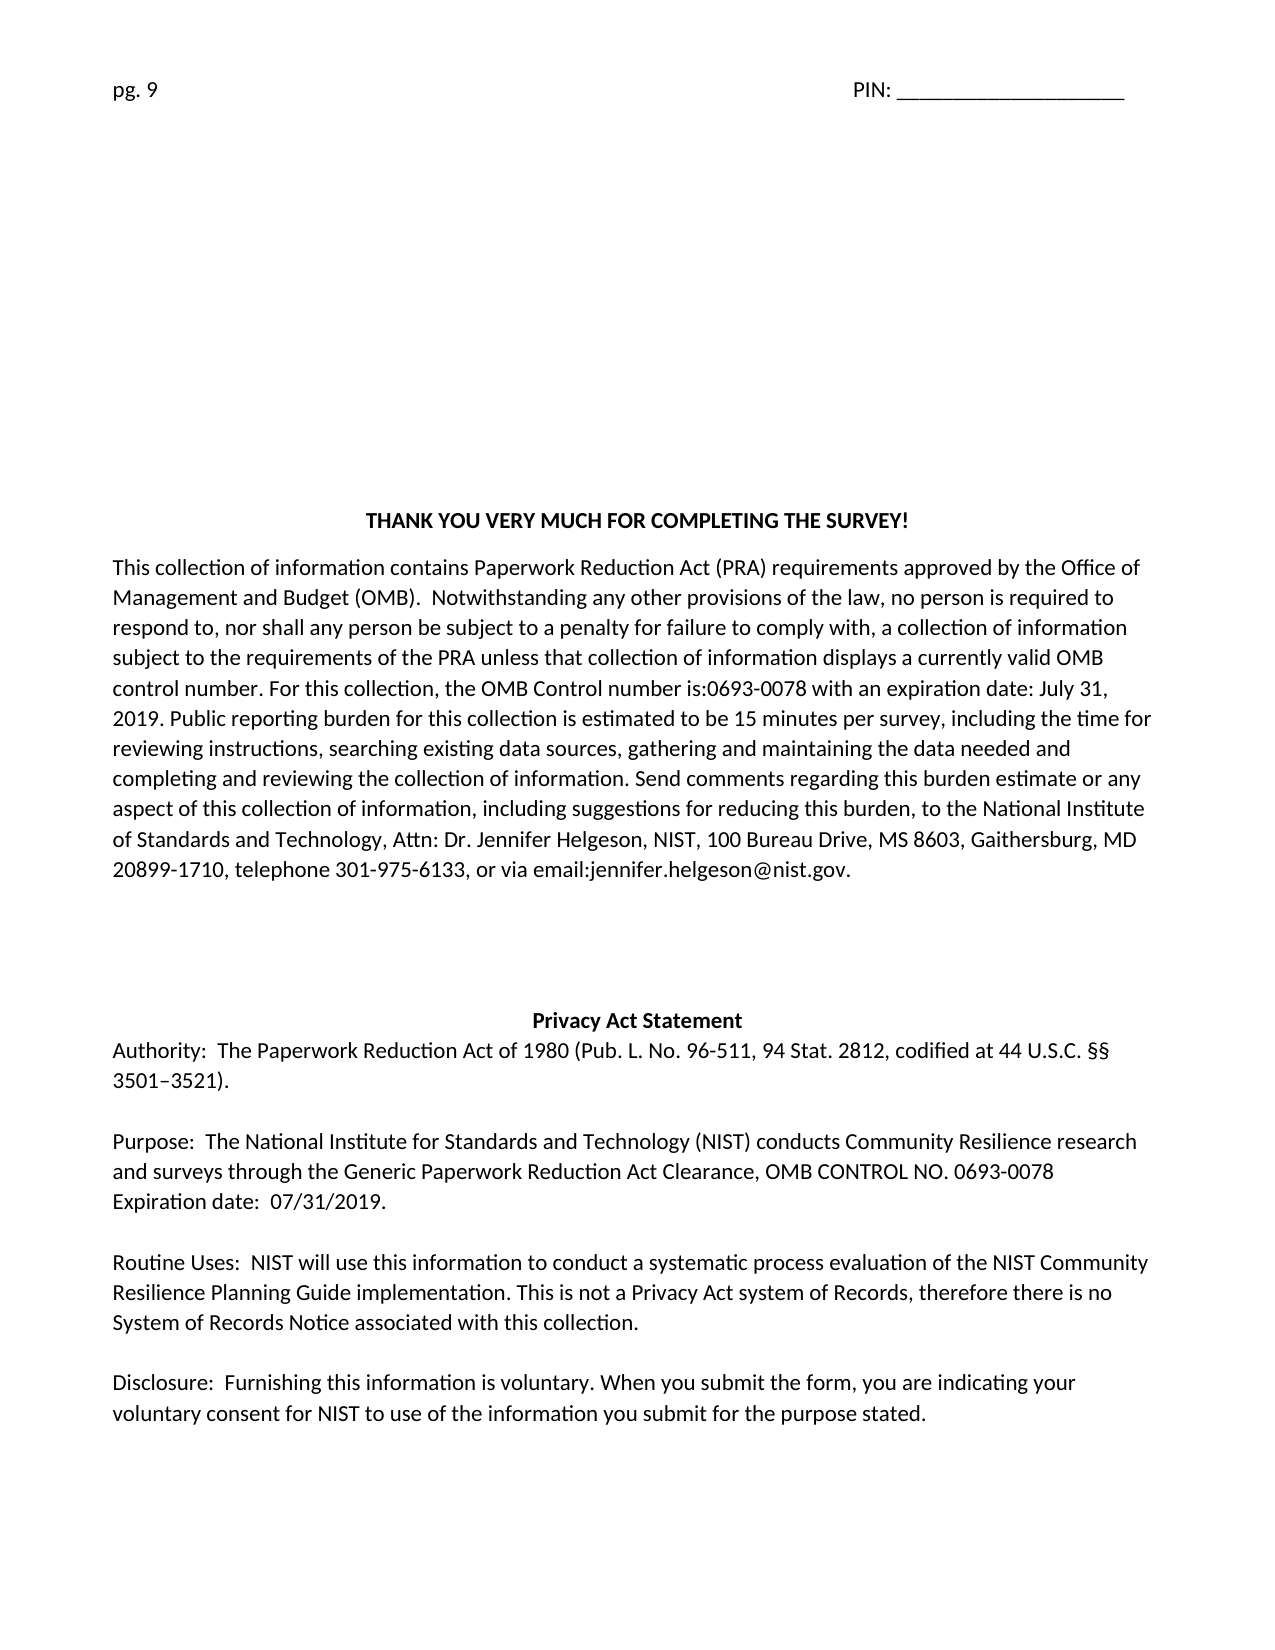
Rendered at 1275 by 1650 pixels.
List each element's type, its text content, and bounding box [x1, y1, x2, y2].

text This collection of information contains Paperwork Reduction Act (PRA) requirements approved by the Office of Management and Budget (OMB). Notwithstanding any other provisions of the law, no person is required to respond to, nor shall any person be subject to a penalty for failure to comply with, a collection of information subject to the requirements of the PRA unless that collection of information displays a currently valid OMB control number. For this collection, the OMB Control number is:0693-0078 with an expiration date: July 31, 2019. Public reporting burden for this collection is estimated to be 15 minutes per survey, including the time for reviewing instructions, searching existing data sources, gathering and maintaining the data needed and completing and reviewing the collection of information. Send comments regarding this burden estimate or any aspect of this collection of information, including suggestions for reducing this burden, to the National Institute of Standards and Technology, Attn: Dr. Jennifer Helgeson, NIST, 100 Bureau Drive, MS 8603, Gaithersburg, MD 20899-1710, telephone 301-975-6133, or via email:jennifer.helgeson@nist.gov. [112, 553, 1162, 883]
text Privacy Act Statement [112, 1006, 1162, 1034]
text Routine Uses: NIST will use this information to conduct a systematic process evaluation of the NIST Community Resilience Planning Guide implementation. This is not a Privacy Act system of Records, therefore there is no System of Records Notice associated with this collection. [112, 1248, 1162, 1336]
text THANK YOU VERY MUCH FOR COMPLETING THE SURVEY! [112, 506, 1162, 534]
text Disclosure: Furnishing this information is voluntary. When you submit the form, you are indicating your voluntary consent for NIST to use of the information you submit for the purpose stated. [112, 1368, 1162, 1427]
text Purpose: The National Institute for Standards and Technology (NIST) conducts Community Resilience research and surveys through the Generic Paperwork Reduction Act Clearance, OMB CONTROL NO. 0693-0078 Expiration date: 07/31/2019. [112, 1127, 1162, 1215]
text Authority: The Paperwork Reduction Act of 1980 (Pub. L. No. 96-511, 94 Stat. 2812, codified at 44 U.S.C. §§ 3501–3521). [112, 1036, 1162, 1094]
